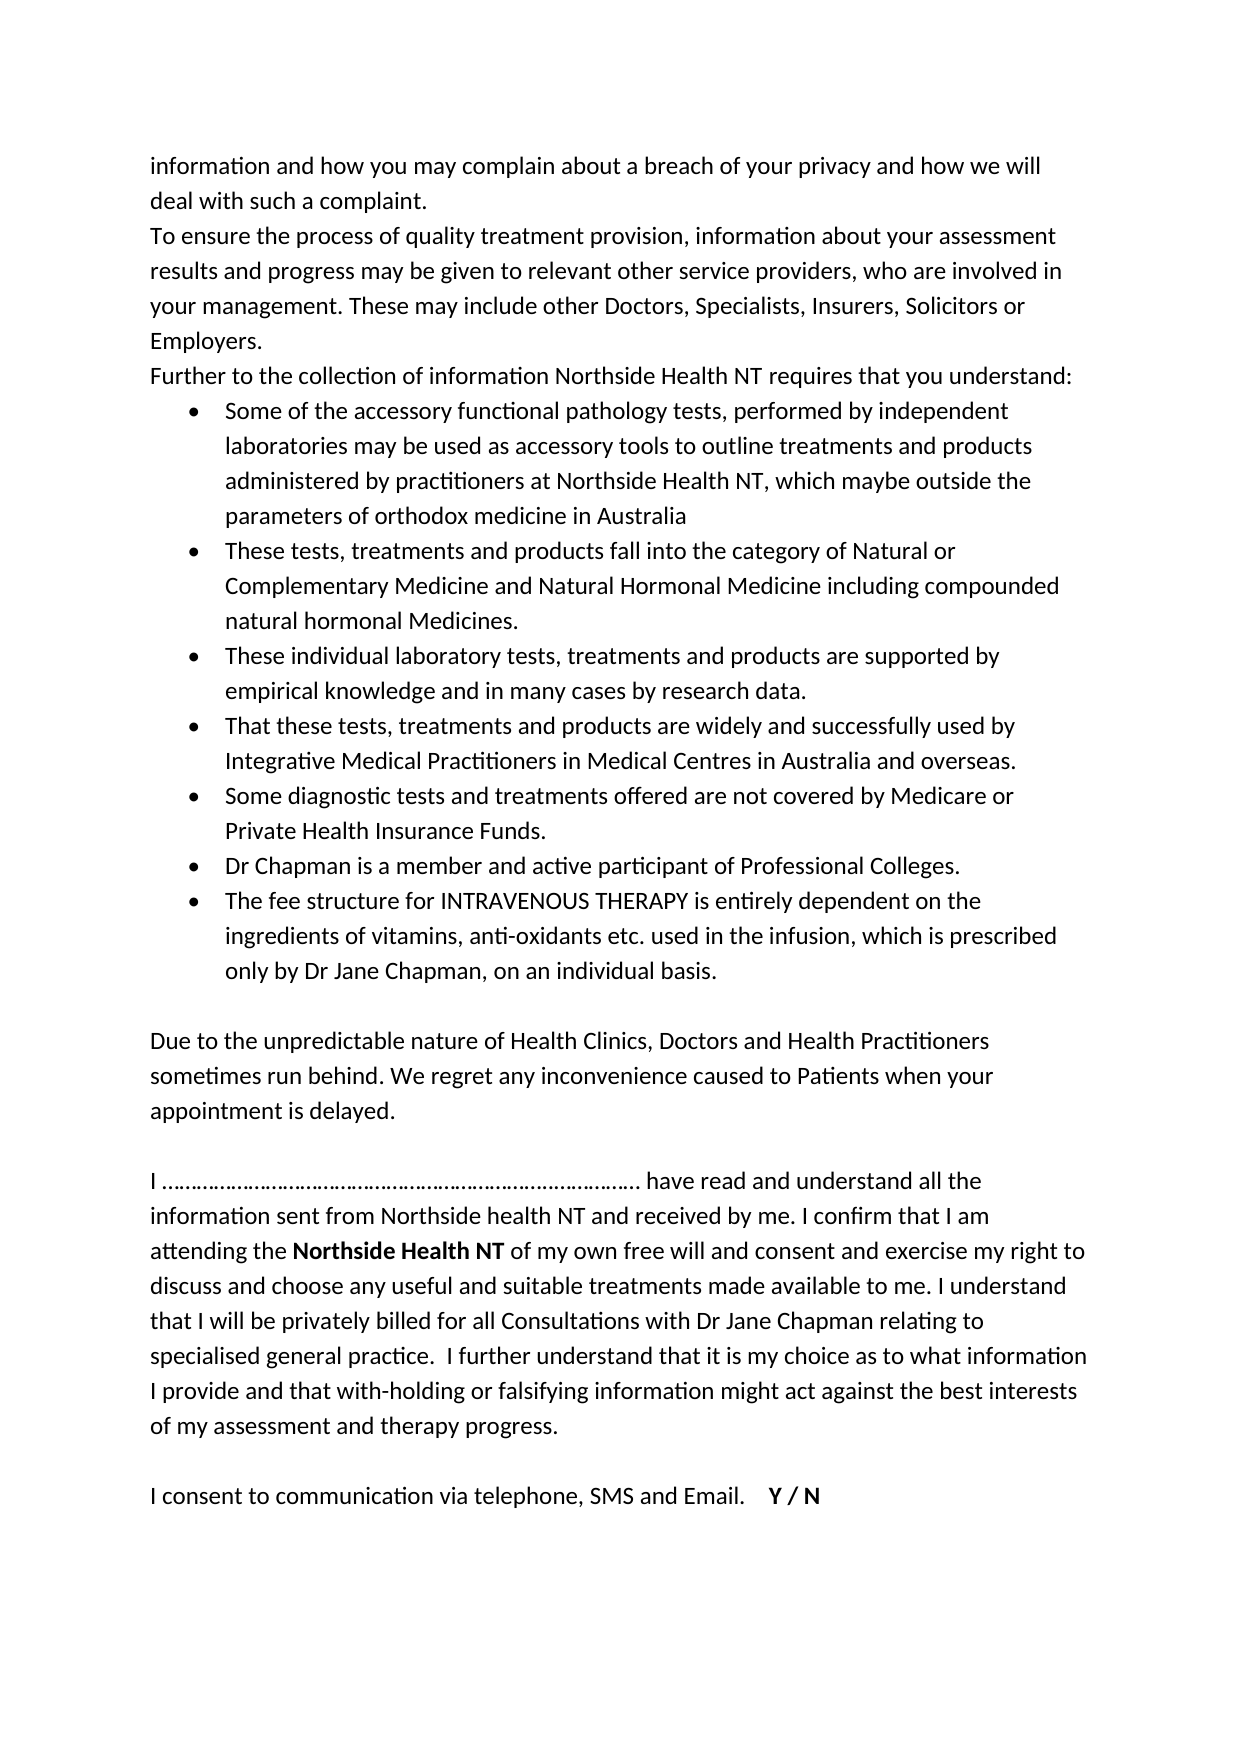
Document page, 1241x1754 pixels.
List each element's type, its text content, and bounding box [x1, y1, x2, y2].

list These individual laboratory tests, treatments and products are supported by empirical knowledge and in many cases by research data. [187, 640, 1090, 706]
list Some of the accessory functional pathology tests, performed by independent laboratories may be used as accessory tools to outline treatments and products administered by practitioners at Northside Health NT, which maybe outside the parameters of orthodox medicine in Australia [187, 395, 1090, 531]
list These tests, treatments and products fall into the category of Natural or Complementary Medicine and Natural Hormonal Medicine including compounded natural hormonal Medicines. [187, 535, 1090, 636]
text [150, 150, 1090, 216]
text I consent to communication via telephone, SMS and Email. Y / N [150, 1480, 1090, 1511]
text Due to the unpredictable nature of Health Clinics, Doctors and Health Practitioners sometimes run behind. We regret any inconvenience caused to Patients when your appointment is delayed. [150, 1025, 1090, 1126]
text Further to the collection of information Northside Health NT requires that you understand: [150, 360, 1090, 391]
list The fee structure for INTRAVENOUS THERAPY is entirely dependent on the ingredients of vitamins, anti-oxidants etc. used in the infusion, which is prescribed only by Dr Jane Chapman, on an individual basis. [187, 885, 1090, 986]
list Dr Chapman is a member and active participant of Professional Colleges. [187, 850, 1090, 881]
text To ensure the process of quality treatment provision, information about your assessment results and progress may be given to relevant other service providers, who are involved in your management. These may include other Doctors, Specialists, Insurers, Solicitors or Employers. [150, 220, 1090, 356]
list That these tests, treatments and products are widely and successfully used by Integrative Medical Practitioners in Medical Centres in Australia and overseas. [187, 710, 1090, 776]
text I …………………………………………………………..…………… have read and understand all the information sent from Northside health NT and received by me. I confirm that I am attending the Northside Health NT of my own free will and consent and exercise my right to discuss and choose any useful and suitable treatments made available to me. I understand that I will be privately billed for all Consultations with Dr Jane Chapman relating to specialised general practice. I further understand that it is my choice as to what information I provide and that with-holding or falsifying information might act against the best interests of my assessment and therapy progress. [150, 1165, 1090, 1441]
list Some diagnostic tests and treatments offered are not covered by Medicare or Private Health Insurance Funds. [187, 780, 1090, 846]
